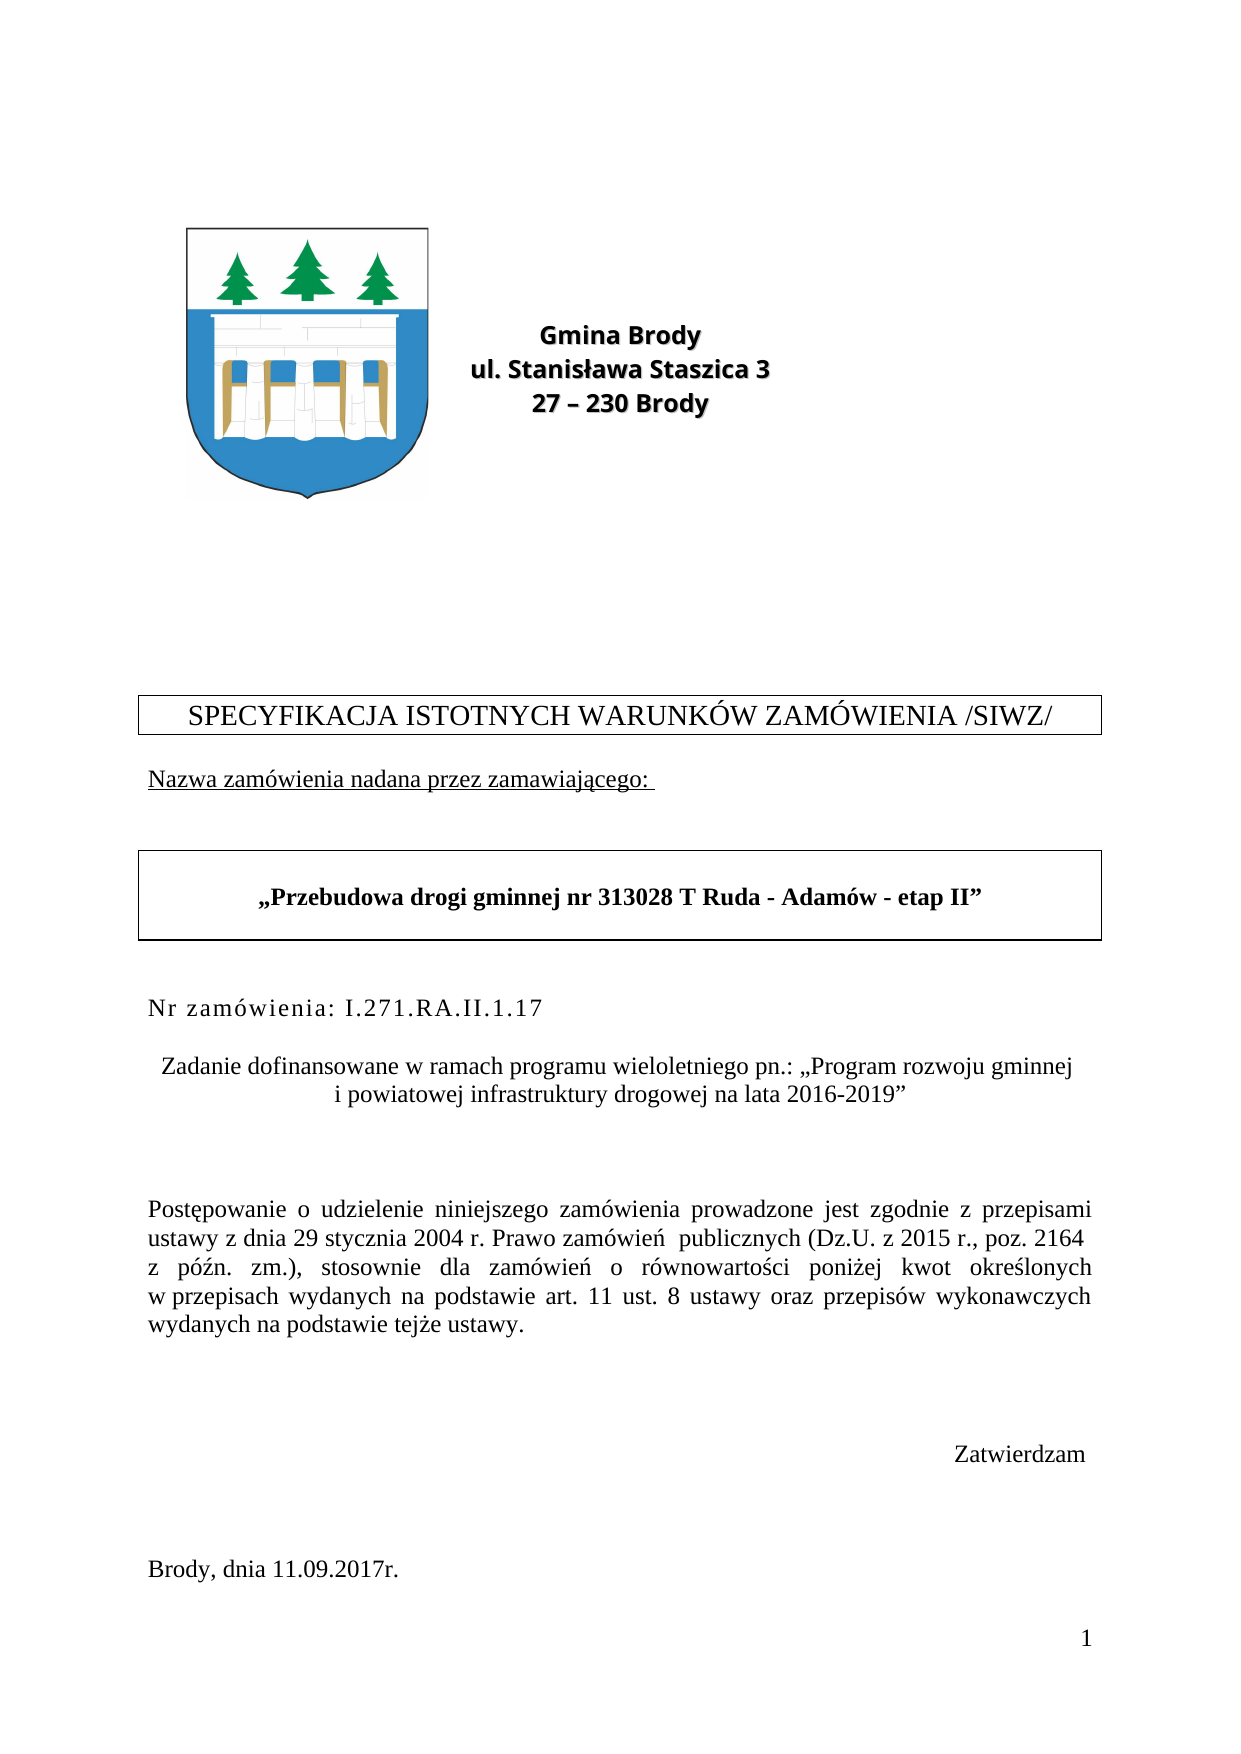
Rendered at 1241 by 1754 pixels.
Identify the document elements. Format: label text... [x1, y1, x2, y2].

picture [185, 419, 429, 500]
text Gmina Brody [148, 317, 1093, 351]
text Nr zamówienia: I.271.RA.II.1.17 [148, 993, 1093, 1022]
text „Przebudowa drogi gminnej nr 313028 T Ruda - Adamów - etap II” [148, 882, 1093, 911]
text Zadanie dofinansowane w ramach programu wieloletniego pn.: „Program rozwoju gminnej i powiatowej infrastruktury drogowej na lata 2016-2019” [148, 1051, 1093, 1108]
text Brody, dnia 11.09.2017r. [148, 1554, 1093, 1582]
text Nazwa zamówienia nadana przez zamawiającego: [148, 764, 1093, 793]
text Zatwierdzam [148, 1439, 1093, 1467]
picture [185, 227, 429, 317]
text ul. Stanisława Staszica 3 [148, 351, 1093, 386]
text 27 – 230 Brody [148, 386, 1093, 419]
text SPECYFIKACJA ISTOTNYCH WARUNKÓW ZAMÓWIENIA /SIWZ/ [139, 696, 1101, 734]
text Postępowanie o udzielenie niniejszego zamówienia prowadzone jest zgodnie z przepisami ustawy z dnia 29 stycznia 2004 r. Prawo zamówień publicznych (Dz.U. z 2015 r., poz. 2164 z późn. zm.), stosownie dla zamówień o równowartości poniżej kwot określonych w przepisach wydanych na podstawie art. 11 ust. 8 ustawy oraz przepisów wykonawczych wydanych na podstawie tejże ustawy. [148, 1194, 1093, 1338]
